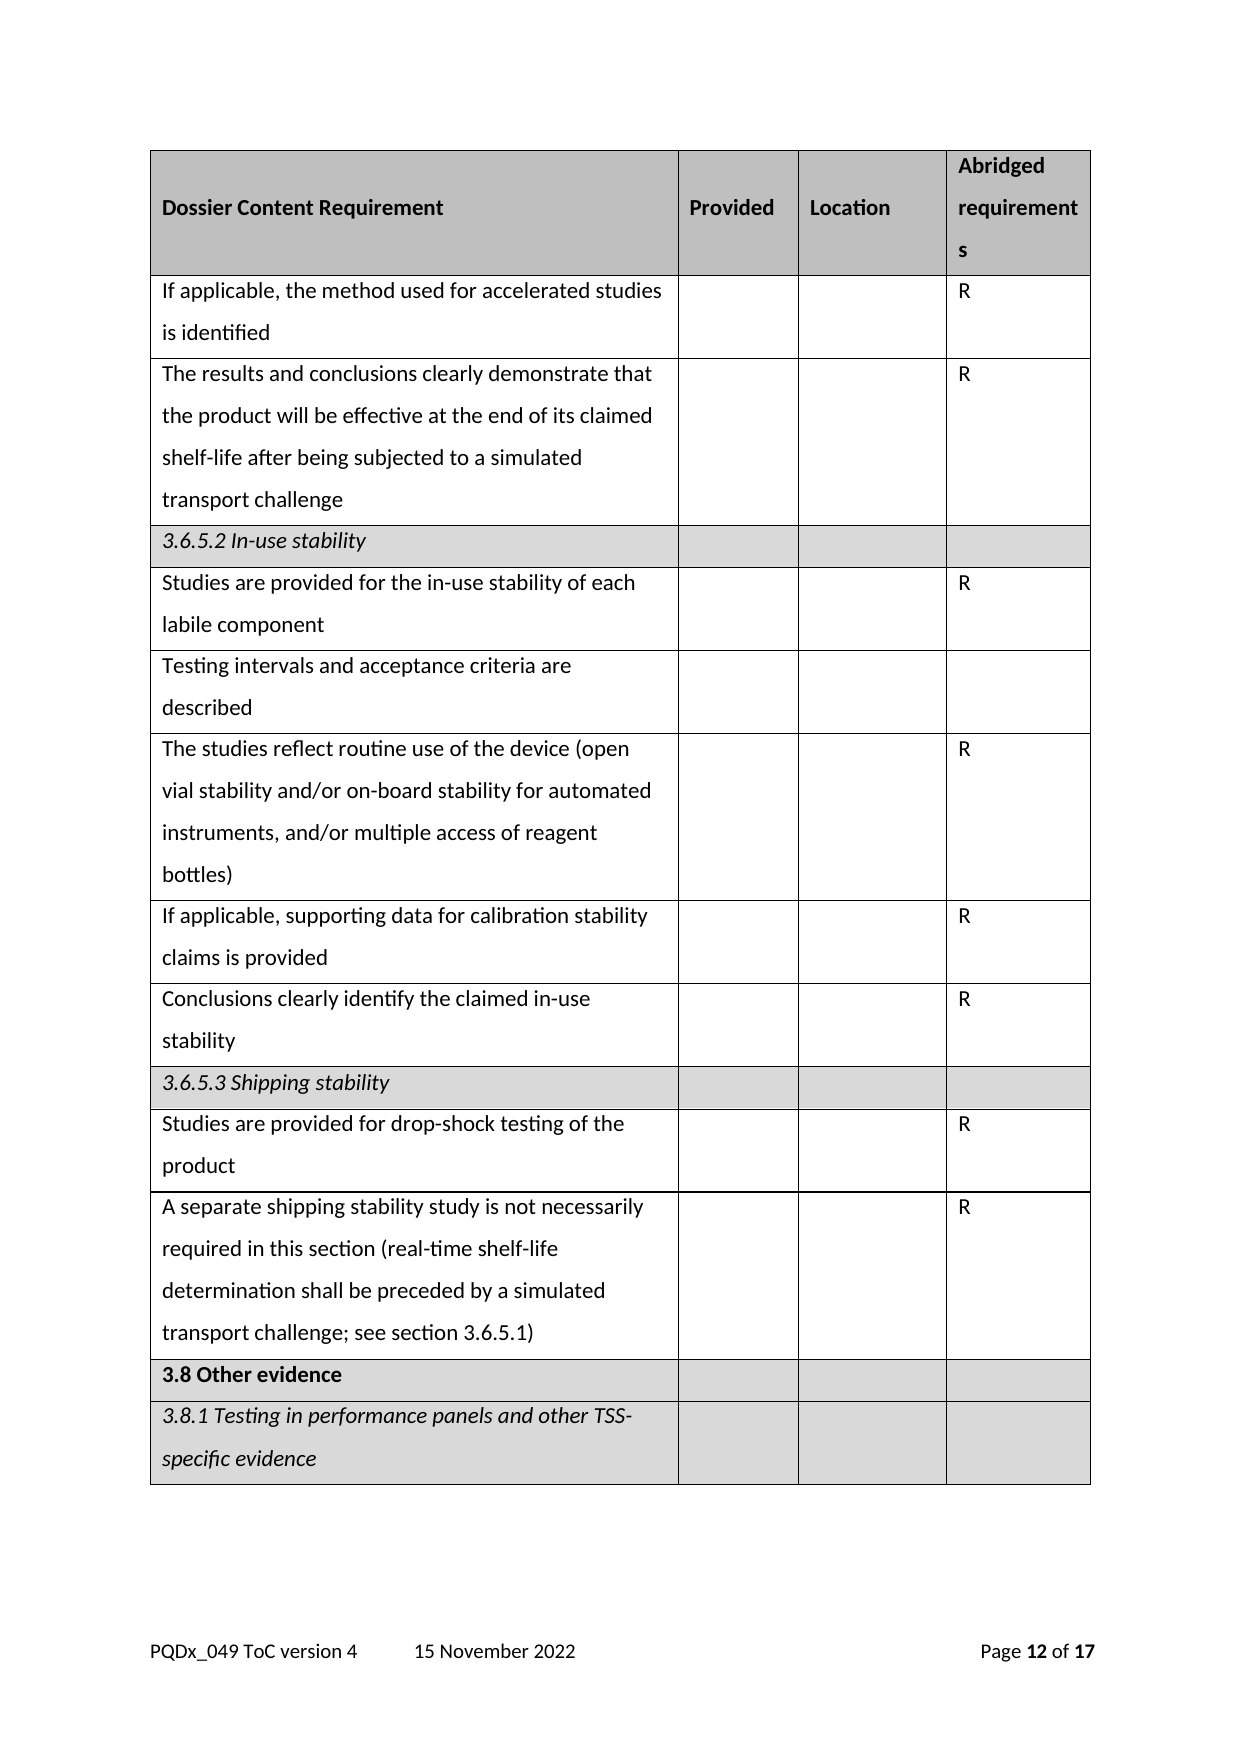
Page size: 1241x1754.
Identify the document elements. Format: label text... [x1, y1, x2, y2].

table_cell Conclusions clearly identify the claimed in-use stability [151, 984, 678, 1066]
table_cell The results and conclusions clearly demonstrate that the product will be effective at the end of its claimed shelf-life after being subjected to a simulated transport challenge [151, 359, 678, 525]
table_cell [799, 276, 946, 358]
table_cell R [947, 1110, 1090, 1191]
table_cell [679, 1110, 798, 1191]
table_cell Studies are provided for the in-use stability of each labile component [151, 568, 678, 650]
table_cell 3.8.1 Testing in performance panels and other TSS-specific evidence [151, 1402, 678, 1484]
table_cell 3.6.5.2 In-use stability [151, 526, 678, 567]
table_cell [679, 901, 798, 983]
table_cell R [947, 568, 1090, 650]
table_cell [947, 1360, 1090, 1401]
table_cell [799, 1402, 946, 1484]
table_cell [947, 1067, 1090, 1108]
table_cell [679, 568, 798, 650]
table_header Location [799, 151, 946, 275]
table_cell [679, 1193, 798, 1358]
table_cell The studies reflect routine use of the device (open vial stability and/or on-board stability for automated instruments, and/or multiple access of reagent bottles) [151, 734, 678, 900]
table_cell [799, 1110, 946, 1191]
table_cell [679, 1360, 798, 1401]
table_cell [799, 1360, 946, 1401]
table_cell [799, 901, 946, 983]
table_cell R [947, 901, 1090, 983]
table_header Abridged requirements [947, 151, 1090, 275]
table_cell R [947, 984, 1090, 1066]
table_cell Testing intervals and acceptance criteria are described [151, 651, 678, 733]
table_cell [799, 651, 946, 733]
table_cell [799, 568, 946, 650]
table_header Dossier Content Requirement [151, 151, 678, 275]
table_cell [947, 1402, 1090, 1484]
table_cell [679, 1067, 798, 1108]
table_cell If applicable, the method used for accelerated studies is identified [151, 276, 678, 358]
table_cell Studies are provided for drop-shock testing of the product [151, 1110, 678, 1191]
table_cell R [947, 1193, 1090, 1358]
table_cell A separate shipping stability study is not necessarily required in this section (real-time shelf-life determination shall be preceded by a simulated transport challenge; see section 3.6.5.1) [151, 1193, 678, 1358]
table_cell [799, 984, 946, 1066]
table_cell [799, 734, 946, 900]
table_cell [799, 526, 946, 567]
table_cell [799, 1193, 946, 1358]
table_cell R [947, 734, 1090, 900]
table_cell [799, 1067, 946, 1108]
table_cell 3.6.5.3 Shipping stability [151, 1067, 678, 1108]
table_cell [679, 651, 798, 733]
table_cell [679, 276, 798, 358]
table_cell If applicable, supporting data for calibration stability claims is provided [151, 901, 678, 983]
table_cell [679, 1402, 798, 1484]
table_cell [679, 526, 798, 567]
table_cell 3.8 Other evidence [151, 1360, 678, 1401]
table_cell [947, 651, 1090, 733]
table_cell [947, 526, 1090, 567]
table_cell R [947, 276, 1090, 358]
table_cell [679, 359, 798, 525]
table_cell R [947, 359, 1090, 525]
table_cell [799, 359, 946, 525]
table_cell [679, 734, 798, 900]
table_header Provided [679, 151, 798, 275]
table_cell [679, 984, 798, 1066]
